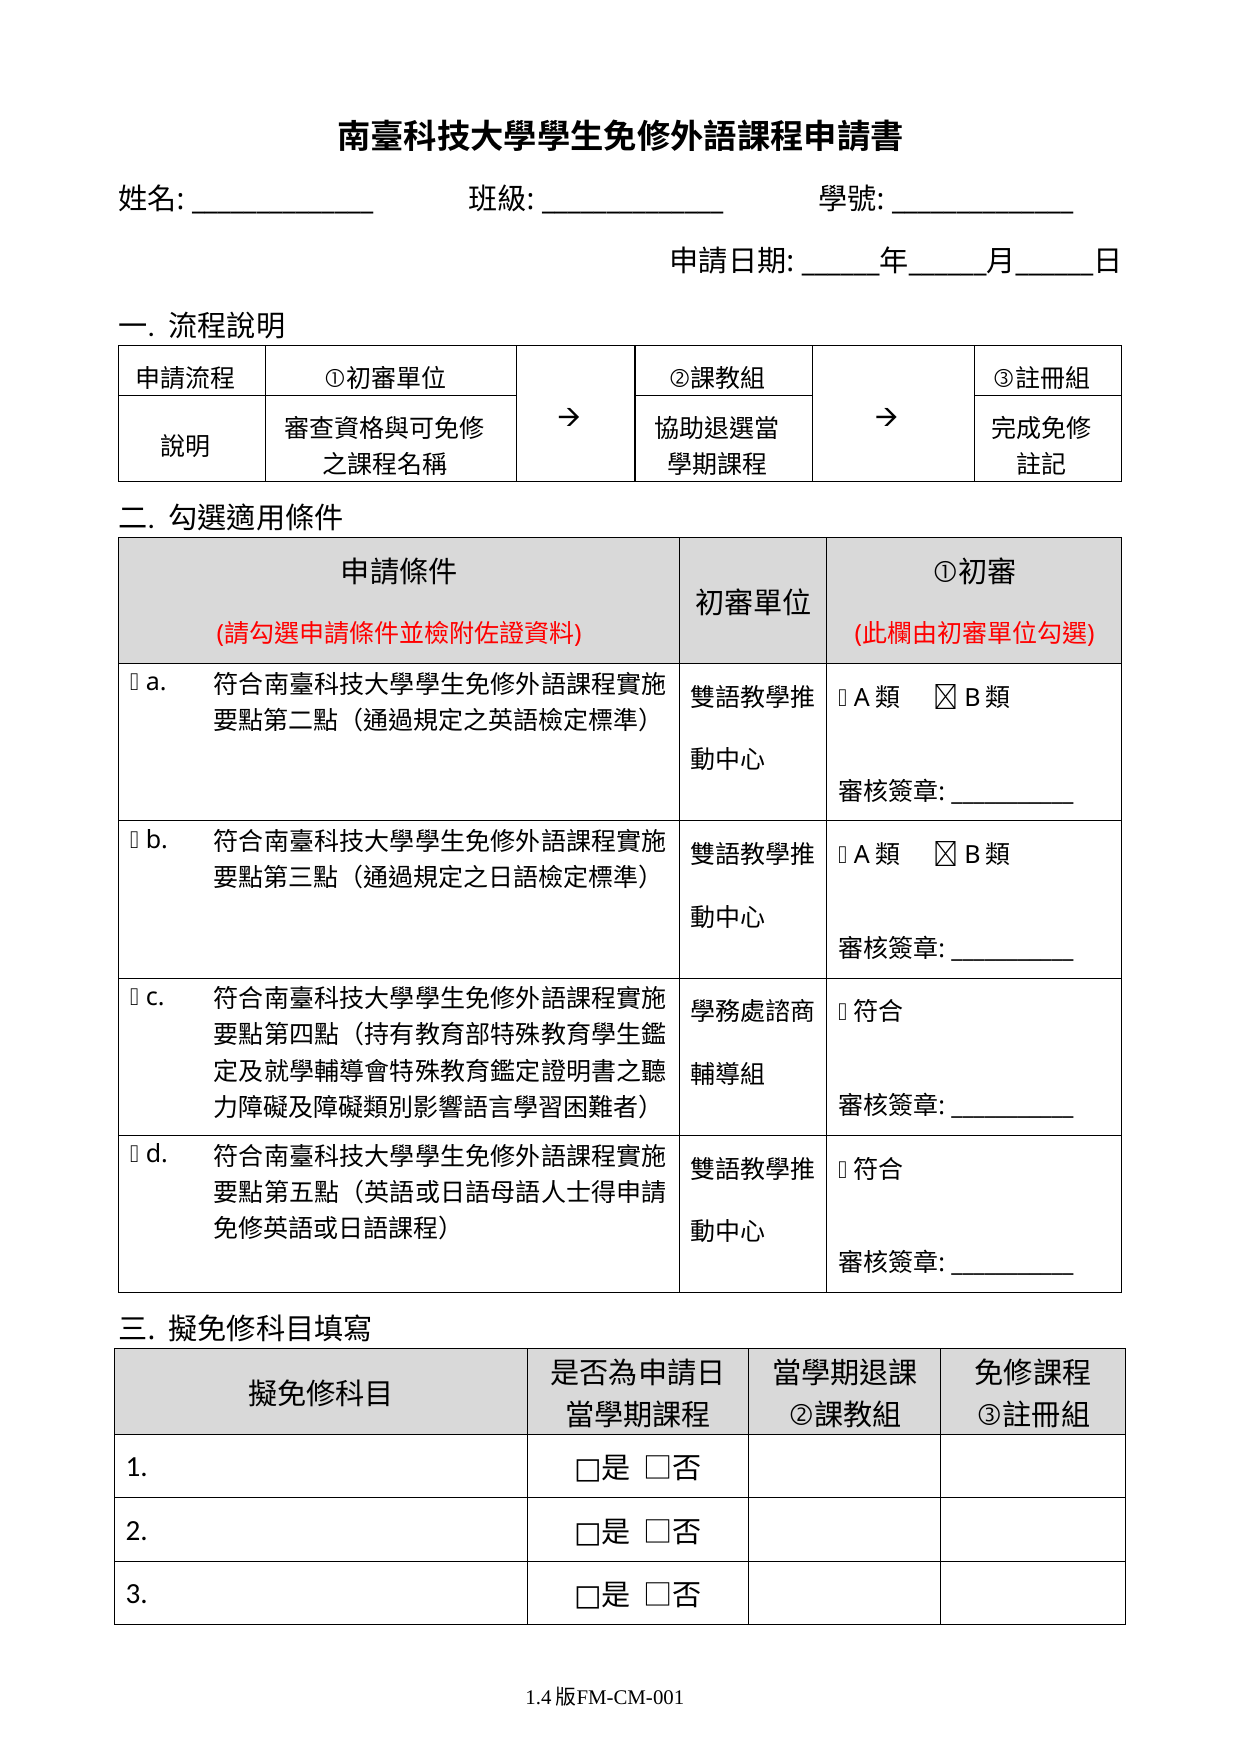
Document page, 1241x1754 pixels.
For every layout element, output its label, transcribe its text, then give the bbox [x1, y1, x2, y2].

table_cell 符合 審核簽章: ___________ [827, 1136, 1121, 1292]
table_header 註冊組 [975, 346, 1121, 395]
table_cell [749, 1435, 940, 1497]
table_header 是否為申請日 當學期課程 [528, 1349, 748, 1434]
table_cell 符合南臺科技大學學生免修外語課程實施要點第三點（通過規定之日語檢定標準） [202, 821, 679, 978]
table_header 當學期退課 課教組 [749, 1349, 940, 1434]
table_cell 雙語教學推動中心 [680, 1136, 826, 1292]
table_cell 符合南臺科技大學學生免修外語課程實施要點第五點（英語或日語母語人士得申請免修英語或日語課程） [202, 1136, 679, 1292]
table_cell 3. [115, 1562, 527, 1624]
table_cell 1. [115, 1435, 527, 1497]
text 申請日期: ______年______月______日 [118, 228, 1122, 291]
table_cell [941, 1498, 1125, 1561]
list 勾選適用條件 [118, 495, 1108, 537]
table_cell A類 B類 審核簽章: ___________ [827, 821, 1121, 978]
table_cell 完成免修註記 [975, 396, 1121, 481]
table_header 申請條件 (請勾選申請條件並檢附佐證資料) [119, 538, 679, 663]
table_cell 符合南臺科技大學學生免修外語課程實施要點第二點（通過規定之英語檢定標準） [202, 664, 679, 820]
table_cell c. [119, 979, 202, 1135]
table_cell □是 □否 [528, 1435, 748, 1497]
table_cell b. [119, 821, 202, 978]
table_header 初審單位 [680, 538, 826, 663]
table_header [813, 346, 974, 481]
table_cell □是 □否 [528, 1562, 748, 1624]
table_cell 符合 審核簽章: ___________ [827, 979, 1121, 1135]
table_cell 2. [115, 1498, 527, 1561]
table_cell 審查資格與可免修之課程名稱 [266, 396, 516, 481]
table_cell a. [119, 664, 202, 820]
list 擬免修科目填寫 [118, 1306, 1108, 1348]
table_cell 雙語教學推動中心 [680, 664, 826, 820]
table_cell A類 B類 審核簽章: ___________ [827, 664, 1121, 820]
table_cell [749, 1498, 940, 1561]
text 南臺科技大學學生免修外語課程申請書 [118, 103, 1122, 166]
table_header 初審 (此欄由初審單位勾選) [827, 538, 1121, 663]
table_cell [749, 1562, 940, 1624]
table_cell d. [119, 1136, 202, 1292]
table_header 課教組 [636, 346, 812, 395]
table_cell 協助退選當學期課程 [636, 396, 812, 481]
table_header 免修課程 註冊組 [941, 1349, 1125, 1434]
table_header 申請流程 [119, 346, 265, 395]
table_cell □是 □否 [528, 1498, 748, 1561]
list 流程說明 [118, 303, 1108, 345]
table_cell [941, 1435, 1125, 1497]
table_cell 雙語教學推動中心 [680, 821, 826, 978]
table_cell 說明 [119, 396, 265, 481]
table_cell [941, 1562, 1125, 1624]
table_header [517, 346, 634, 481]
table_cell 學務處諮商輔導組 [680, 979, 826, 1135]
text 姓名: ______________ 班級: ______________ 學號: ______________ [118, 166, 1122, 228]
table_header 初審單位 [266, 346, 516, 395]
table_cell 符合南臺科技大學學生免修外語課程實施要點第四點（持有教育部特殊教育學生鑑定及就學輔導會特殊教育鑑定證明書之聽力障礙及障礙類別影響語言學習困難者） [202, 979, 679, 1135]
table_header 擬免修科目 [115, 1349, 527, 1434]
